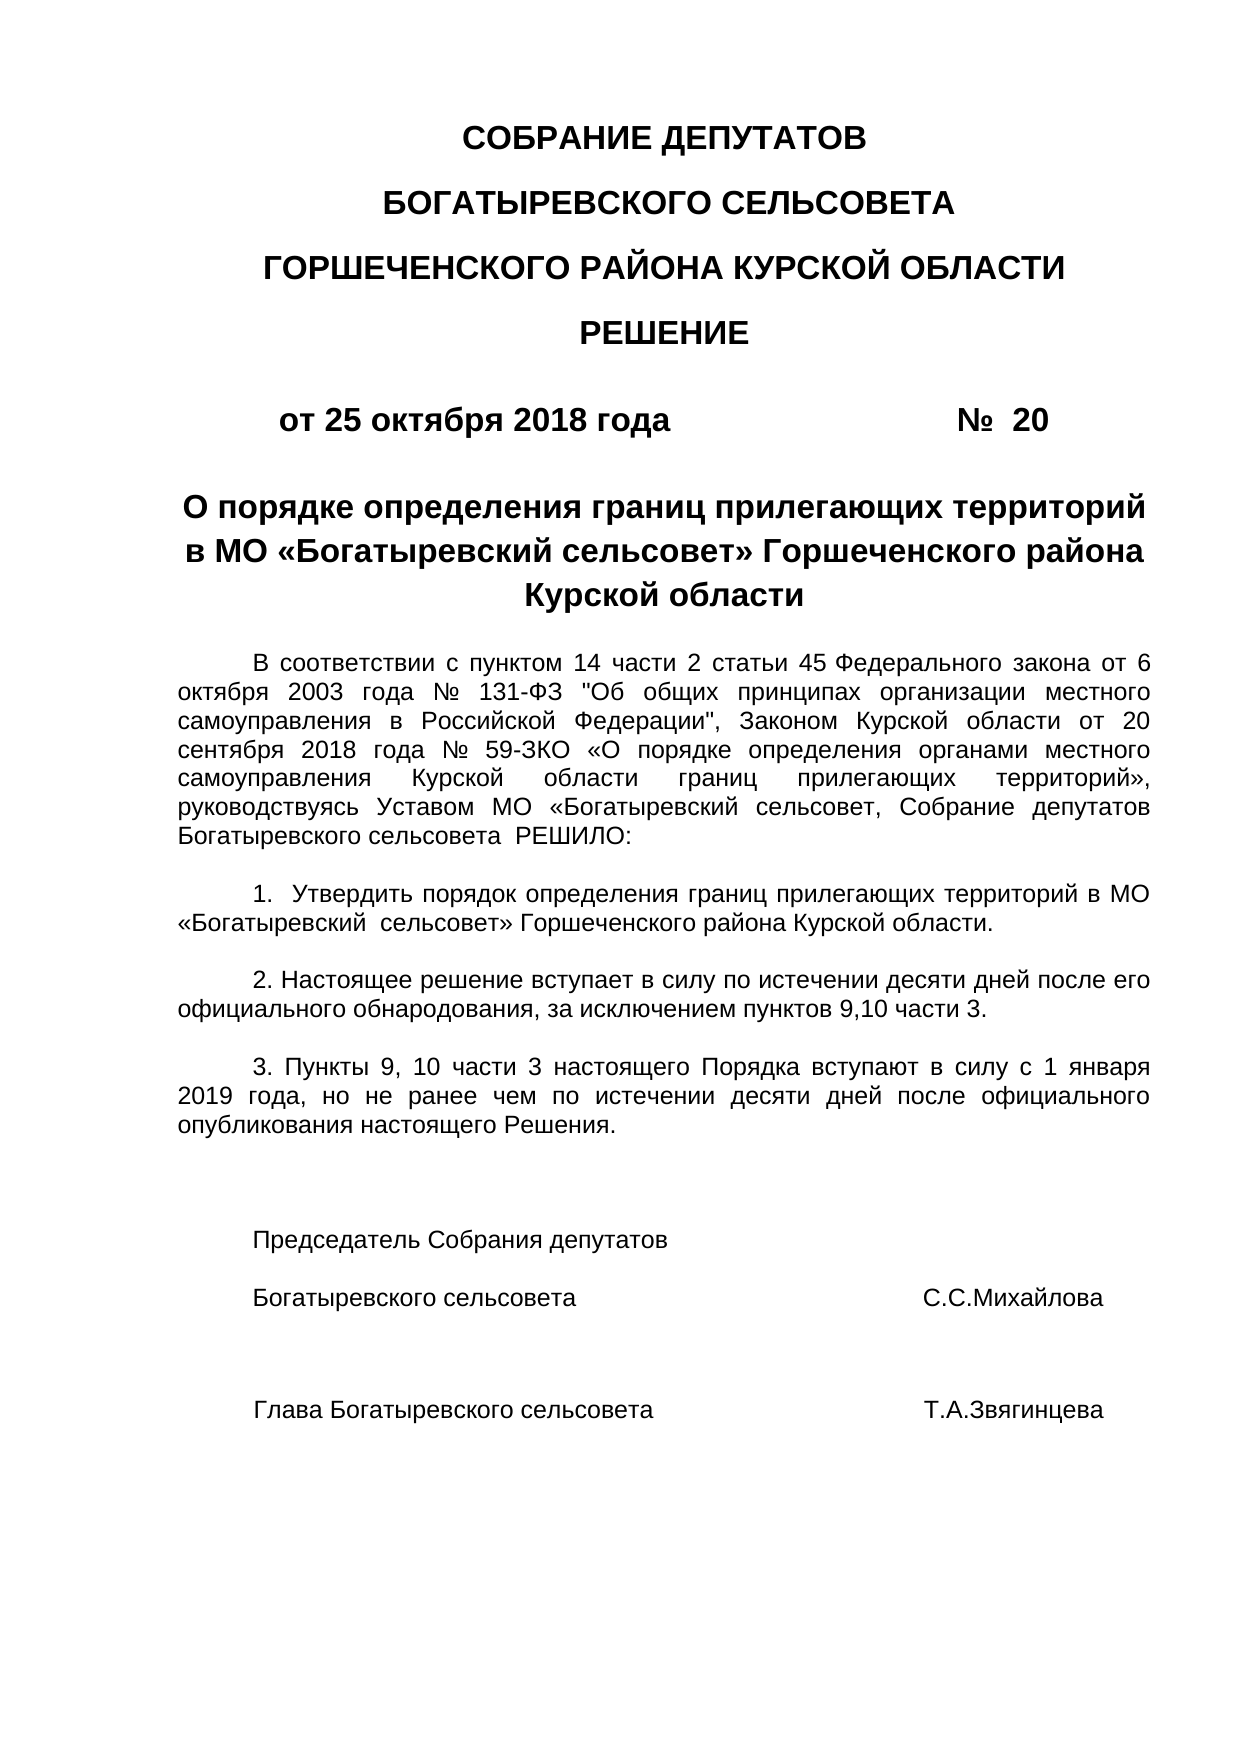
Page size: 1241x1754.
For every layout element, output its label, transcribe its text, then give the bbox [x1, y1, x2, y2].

text СОБРАНИЕ ДЕПУТАТОВ [177, 118, 1152, 157]
text 3. Пункты 9, 10 части 3 настоящего Порядка вступают в силу с 1 января 2019 года, но не ранее чем по истечении десяти дней после официального опубликования настоящего Решения. [177, 1052, 1152, 1138]
text Глава Богатыревского сельсовета Т.А.Звягинцева [177, 1395, 1152, 1424]
text РЕШЕНИЕ [177, 313, 1152, 352]
text В соответствии с пунктом 14 части 2 статьи 45 Федерального закона от 6 октября 2003 года № 131-ФЗ "Об общих принципах организации местного самоуправления в Российской Федерации", Законом Курской области от 20 сентября 2018 года № 59-ЗКО «О порядке определения органами местного самоуправления Курской области границ прилегающих территорий», руководствуясь Уставом МО «Богатыревский сельсовет, Собрание депутатов Богатыревского сельсовета РЕШИЛО: [177, 648, 1152, 849]
text ГОРШЕЧЕНСКОГО РАЙОНА КУРСКОЙ ОБЛАСТИ [177, 248, 1152, 287]
text БОГАТЫРЕВСКОГО СЕЛЬСОВЕТА [177, 183, 1152, 222]
text от 25 октября 2018 года № 20 [177, 400, 1152, 438]
text 2. Настоящее решение вступает в силу по истечении десяти дней после его официального обнародования, за исключением пунктов 9,10 части 3. [177, 965, 1152, 1023]
text О порядке определения границ прилегающих территорий в МО «Богатыревский сельсовет» Горшеченского района Курской области [177, 487, 1152, 613]
text Богатыревского сельсовета С.С.Михайлова [177, 1283, 1152, 1312]
text Председатель Собрания депутатов [177, 1225, 1152, 1254]
text 1. Утвердить порядок определения границ прилегающих территорий в МО «Богатыревский сельсовет» Горшеченского района Курской области. [177, 879, 1152, 936]
